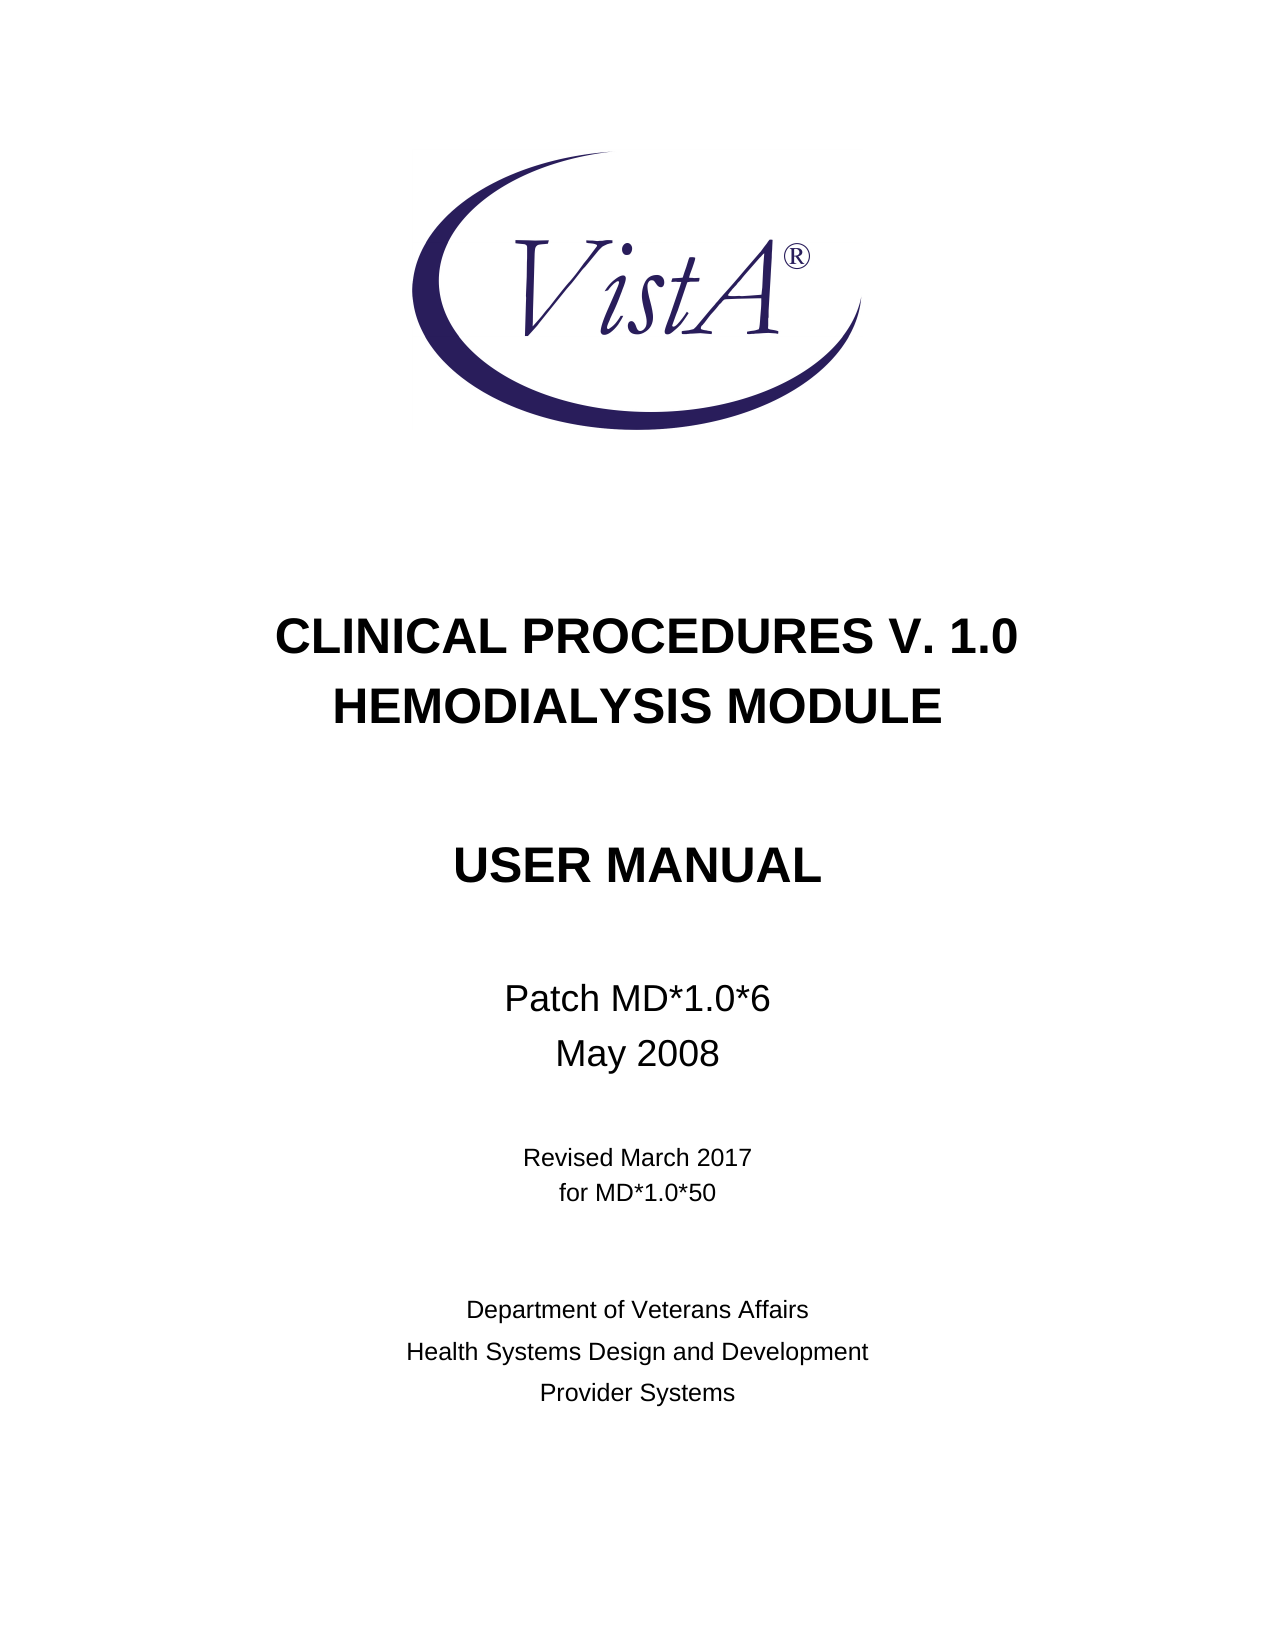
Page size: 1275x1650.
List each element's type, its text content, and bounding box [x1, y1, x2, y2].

subtitle Revised March 2017 [150, 1143, 1125, 1172]
text USER MANUAL [150, 836, 1125, 893]
text CLINICAL PROCEDURES V. 1.0 [150, 607, 1144, 664]
text HEMODIALYSIS MODULE [150, 677, 1125, 734]
text Health Systems Design and Development [150, 1337, 1125, 1365]
text Provider Systems [150, 1378, 1125, 1407]
subtitle for MD*1.0*50 [150, 1178, 1125, 1207]
text May 2008 [150, 1032, 1125, 1075]
picture [412, 149, 863, 430]
text Department of Veterans Affairs [150, 1295, 1125, 1324]
text Patch MD*1.0*6 [150, 976, 1125, 1019]
